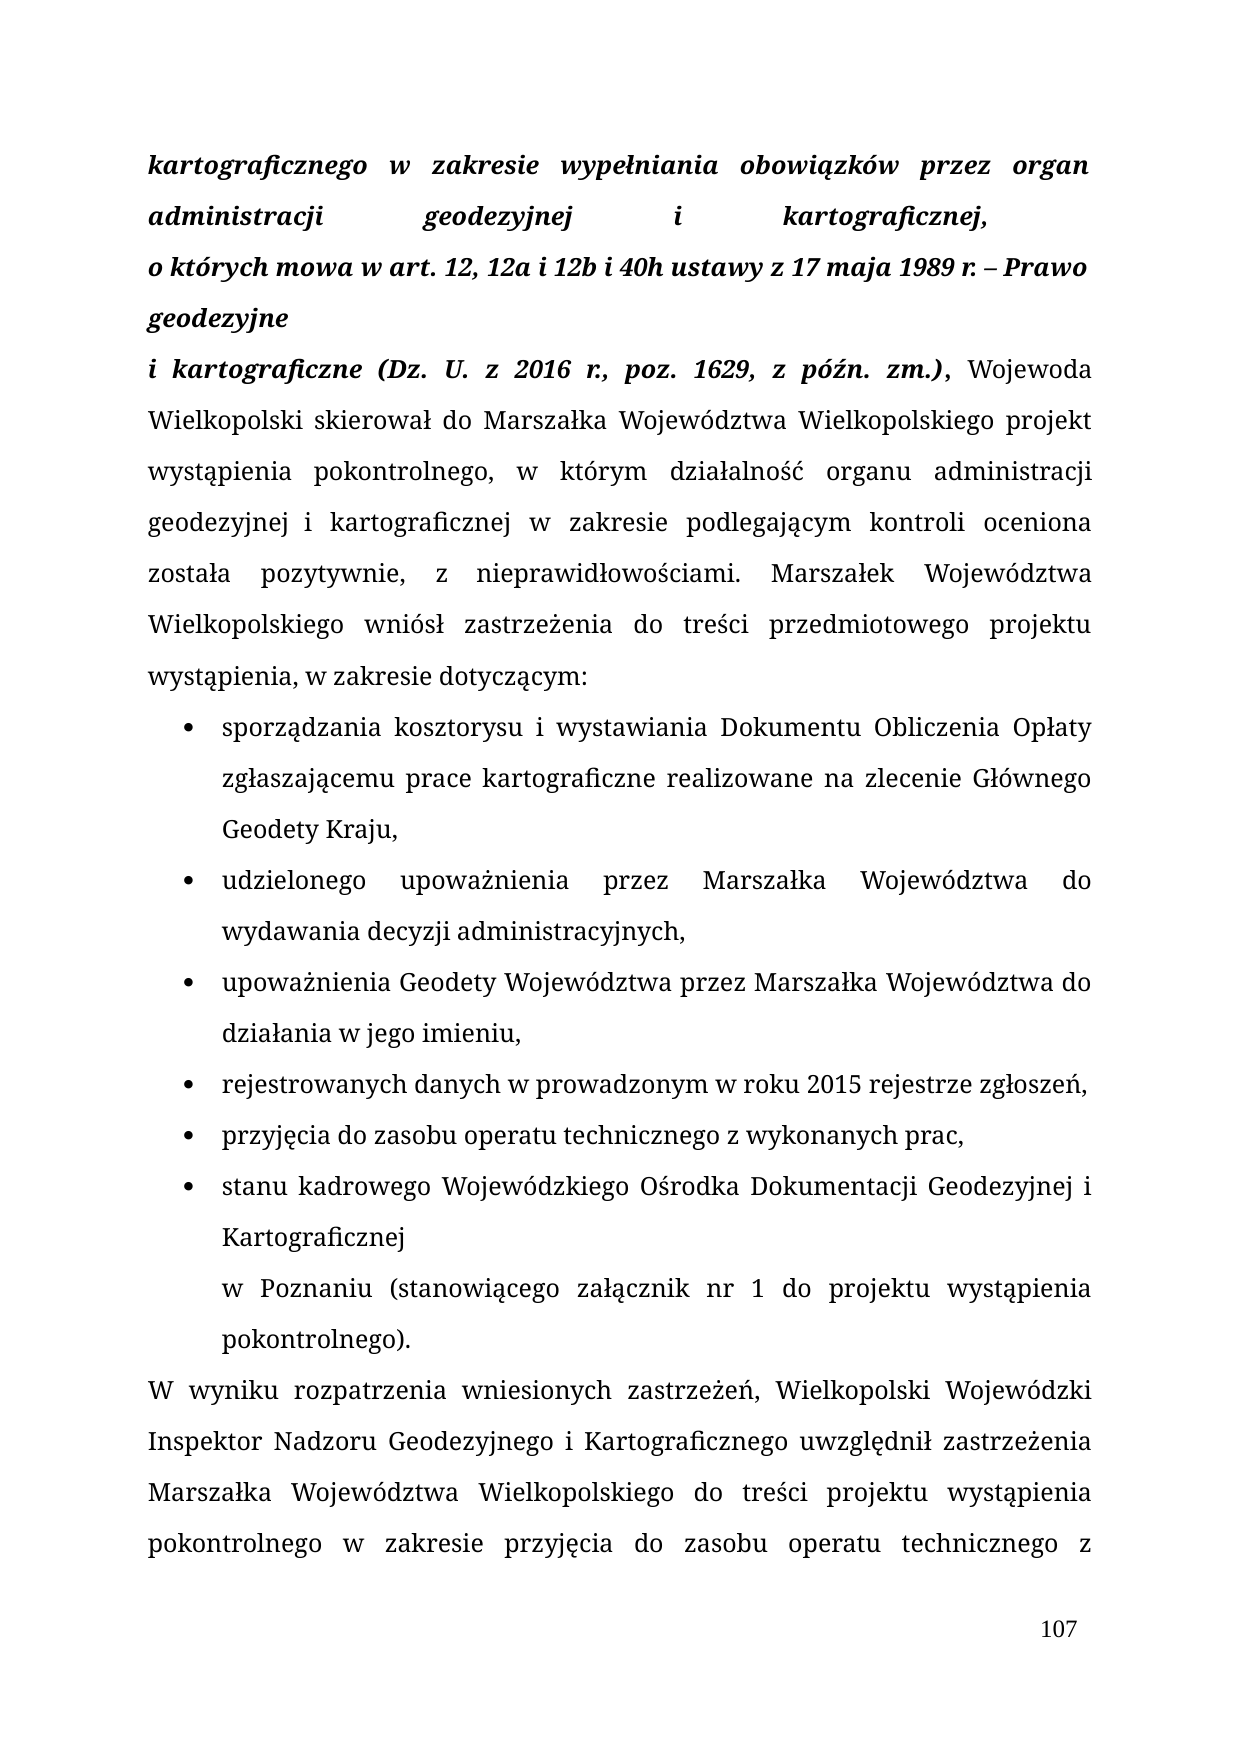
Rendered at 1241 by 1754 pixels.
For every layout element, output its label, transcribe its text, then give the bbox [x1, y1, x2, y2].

list sporządzania kosztorysu i wystawiania Dokumentu Obliczenia Opłaty zgłaszającemu prace kartograficzne realizowane na zlecenie Głównego Geodety Kraju, [184, 709, 1092, 845]
list rejestrowanych danych w prowadzonym w roku 2015 rejestrze zgłoszeń, [184, 1066, 1092, 1101]
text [148, 148, 1092, 692]
list stanu kadrowego Wojewódzkiego Ośrodka Dokumentacji Geodezyjnej i Kartograficznej w Poznaniu (stanowiącego załącznik nr 1 do projektu wystąpienia pokontrolnego). [184, 1168, 1092, 1356]
list przyjęcia do zasobu operatu technicznego z wykonanych prac, [184, 1117, 1092, 1152]
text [148, 1373, 1092, 1560]
list upoważnienia Geodety Województwa przez Marszałka Województwa do działania w jego imieniu, [184, 964, 1092, 1049]
list udzielonego upoważnienia przez Marszałka Województwa do wydawania decyzji administracyjnych, [184, 862, 1092, 947]
